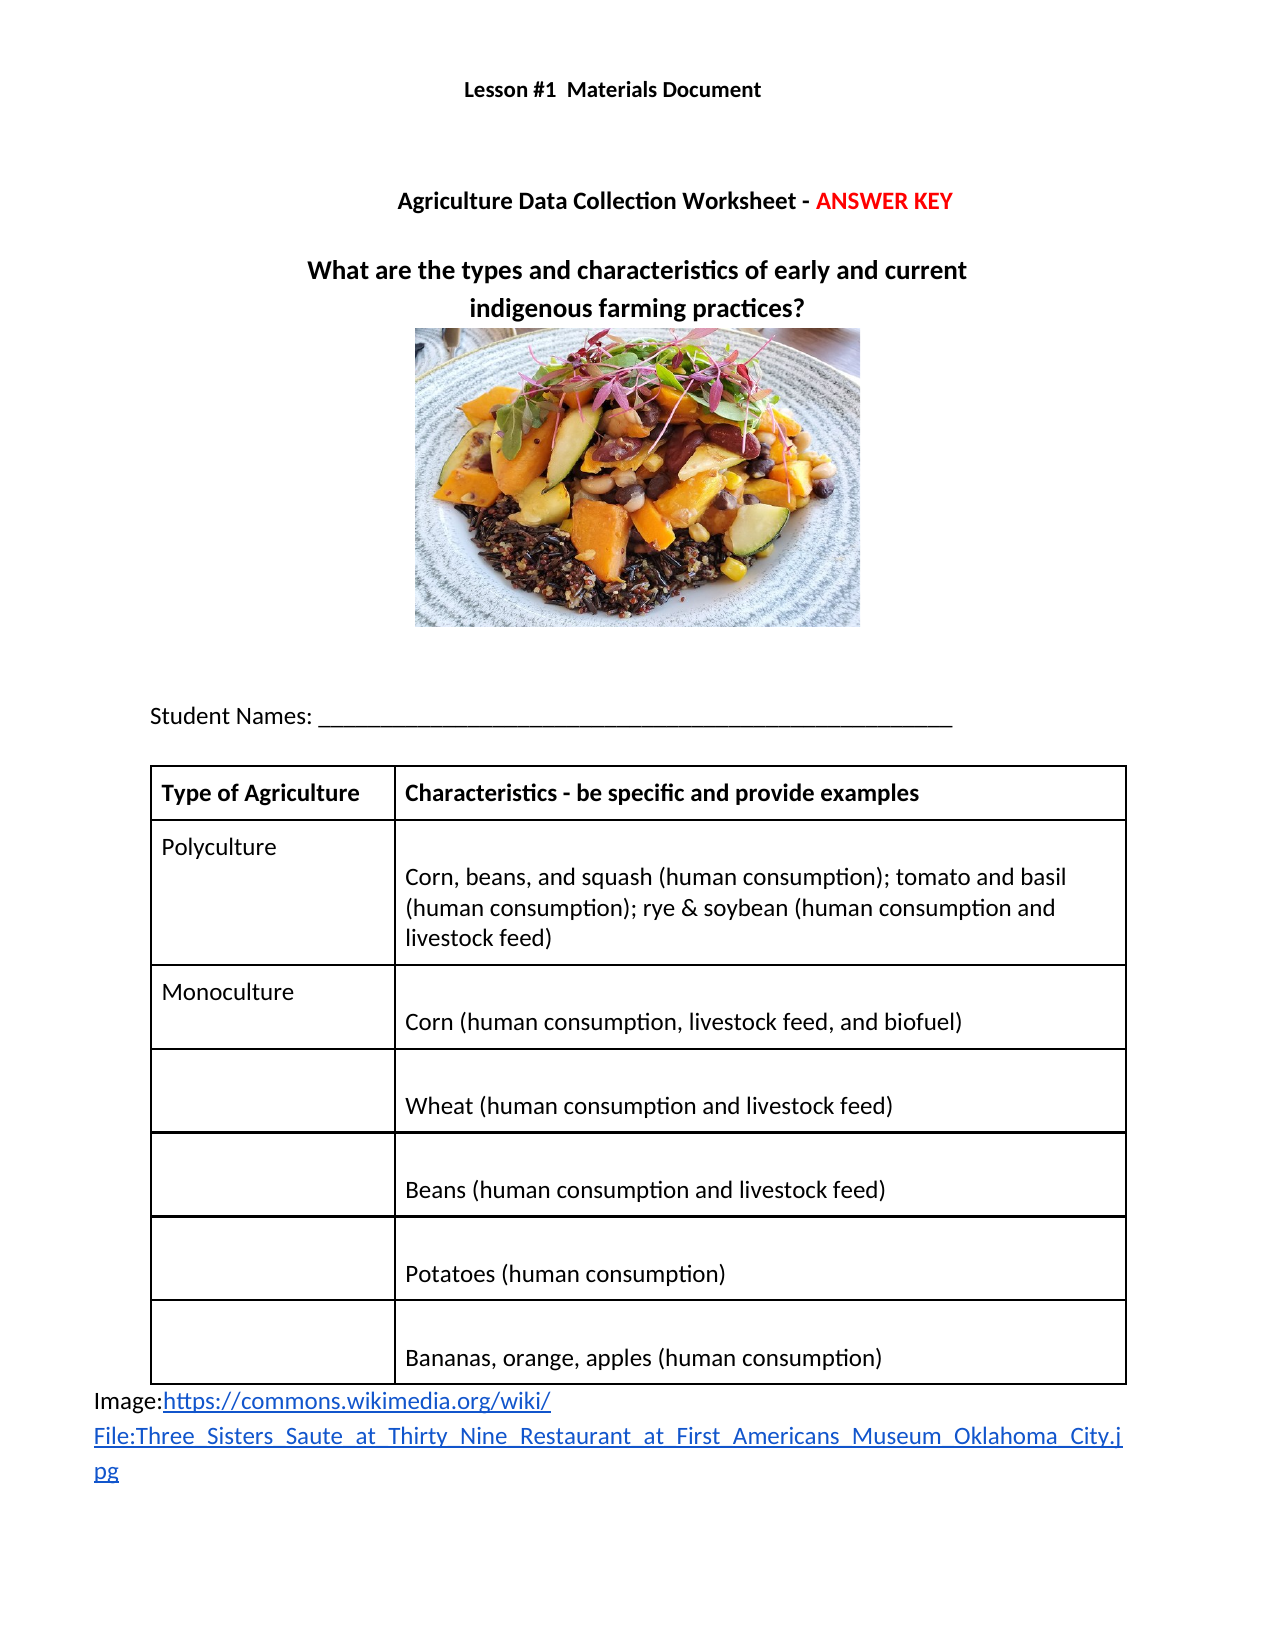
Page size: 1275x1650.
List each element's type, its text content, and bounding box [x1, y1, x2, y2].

table_header Characteristics - be specific and provide examples [396, 767, 1125, 818]
text What are the types and characteristics of early and current [150, 253, 1125, 286]
table_cell Monoculture [152, 966, 394, 1047]
table_cell Bananas, orange, apples (human consumption) [396, 1301, 1125, 1383]
table_header Type of Agriculture [152, 767, 394, 818]
text Agriculture Data Collection Worksheet - ANSWER KEY [225, 185, 1125, 216]
table_cell [152, 1134, 394, 1215]
table_cell Potatoes (human consumption) [396, 1218, 1125, 1299]
picture [415, 328, 861, 627]
table_cell [152, 1050, 394, 1131]
table_cell Wheat (human consumption and livestock feed) [396, 1050, 1125, 1131]
table_cell Polyculture [152, 821, 394, 963]
table_cell Corn (human consumption, livestock feed, and biofuel) [396, 966, 1125, 1047]
text Image:https://commons.wikimedia.org/wiki/File:Three_Sisters_Saute_at_Thirty_Nine_Restaurant_at_First_Americans_Museum_Oklahoma_City.jpg [94, 1385, 1125, 1486]
table_cell Beans (human consumption and livestock feed) [396, 1134, 1125, 1215]
text Student Names: ___________________________________________________ [150, 666, 1125, 761]
table_cell Corn, beans, and squash (human consumption); tomato and basil (human consumption); rye & soybean (human consumption and livestock feed) [396, 821, 1125, 963]
table_cell [152, 1301, 394, 1383]
table_cell [152, 1218, 394, 1299]
